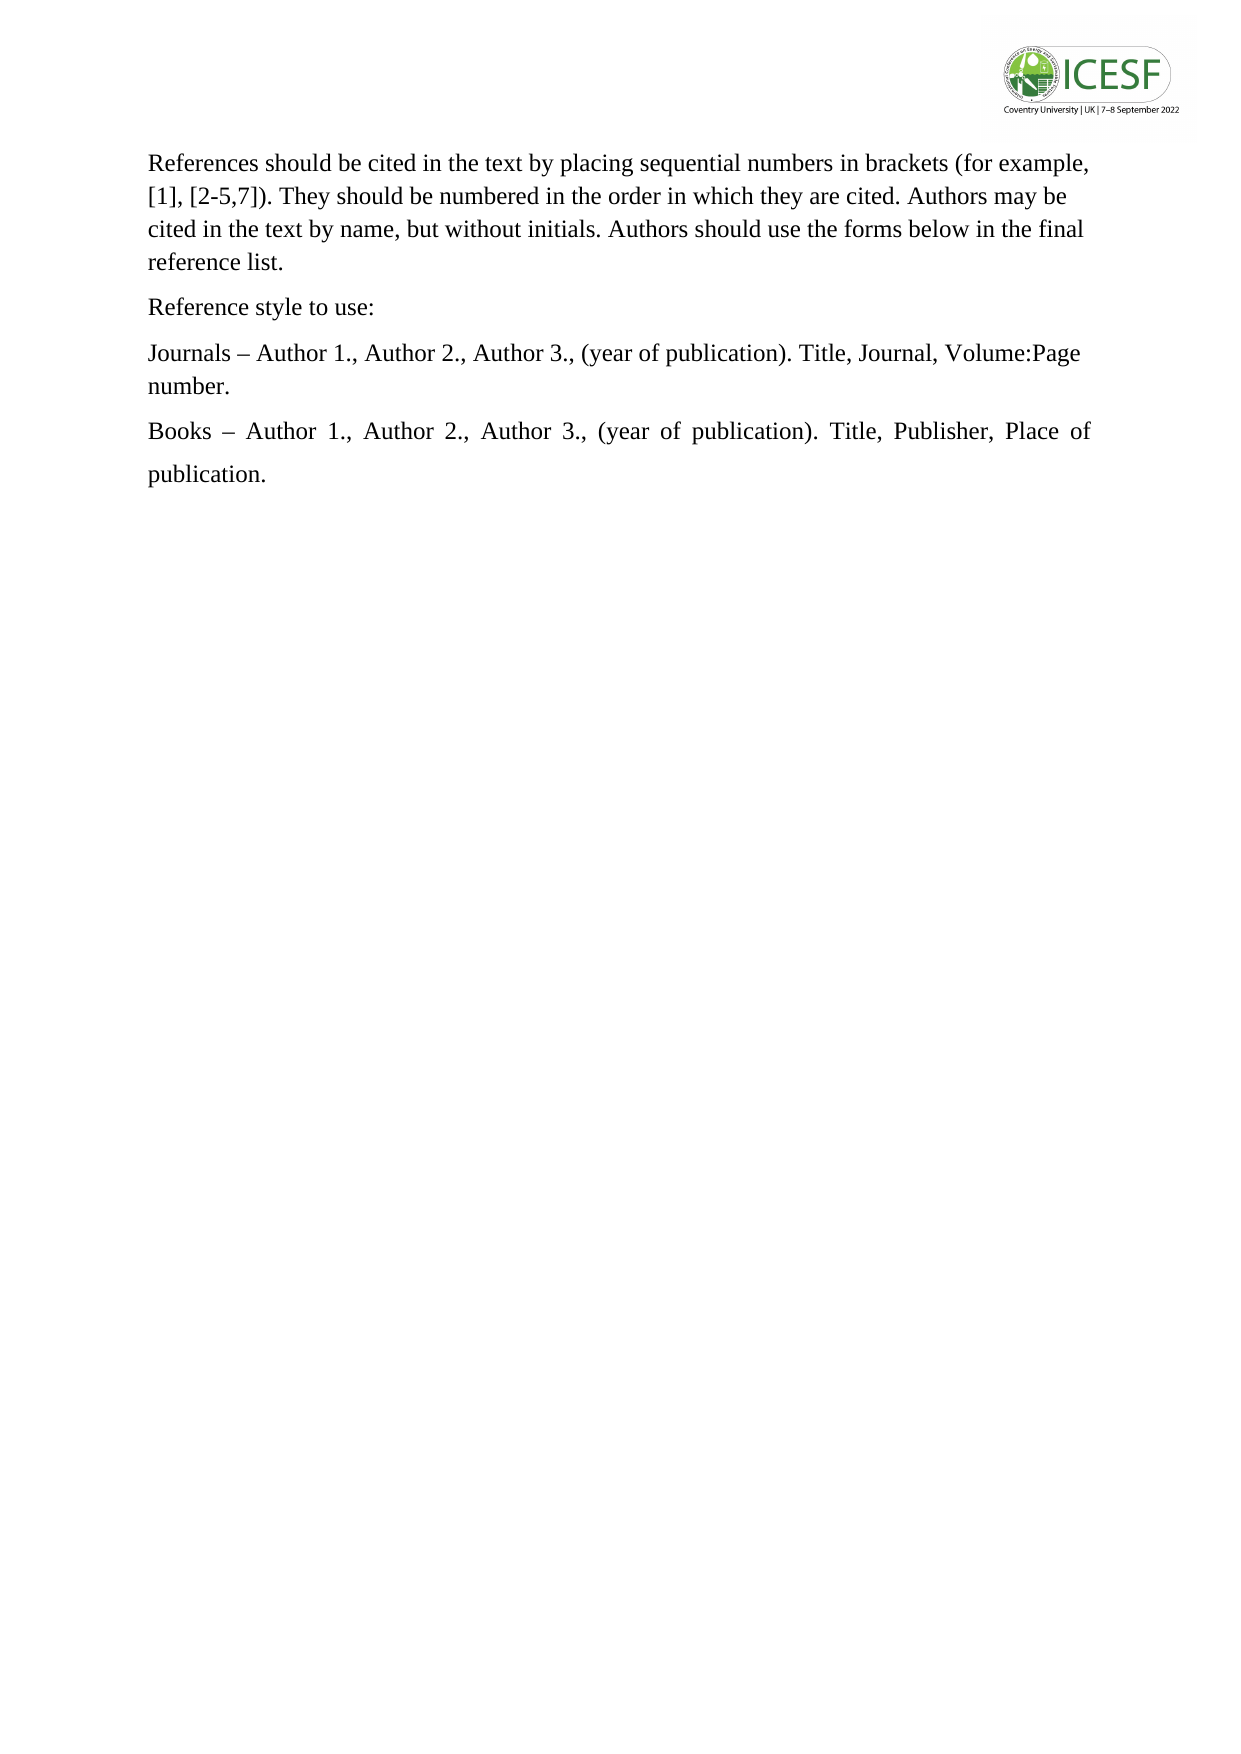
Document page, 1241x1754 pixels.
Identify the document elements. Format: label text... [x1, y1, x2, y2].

text References should be cited in the text by placing sequential numbers in brackets (for example, [1], [2-5,7]). They should be numbered in the order in which they are cited. Authors may be cited in the text by name, but without initials. Authors should use the forms below in the final reference list. [148, 148, 1092, 276]
text Books – Author 1., Author 2., Author 3., (year of publication). Title, Publisher, Place of publication. [148, 416, 1092, 488]
text Journals – Author 1., Author 2., Author 3., (year of publication). Title, Journal, Volume:Page number. [148, 338, 1092, 399]
picture [981, 15, 1197, 143]
text Reference style to use: [148, 292, 1092, 321]
